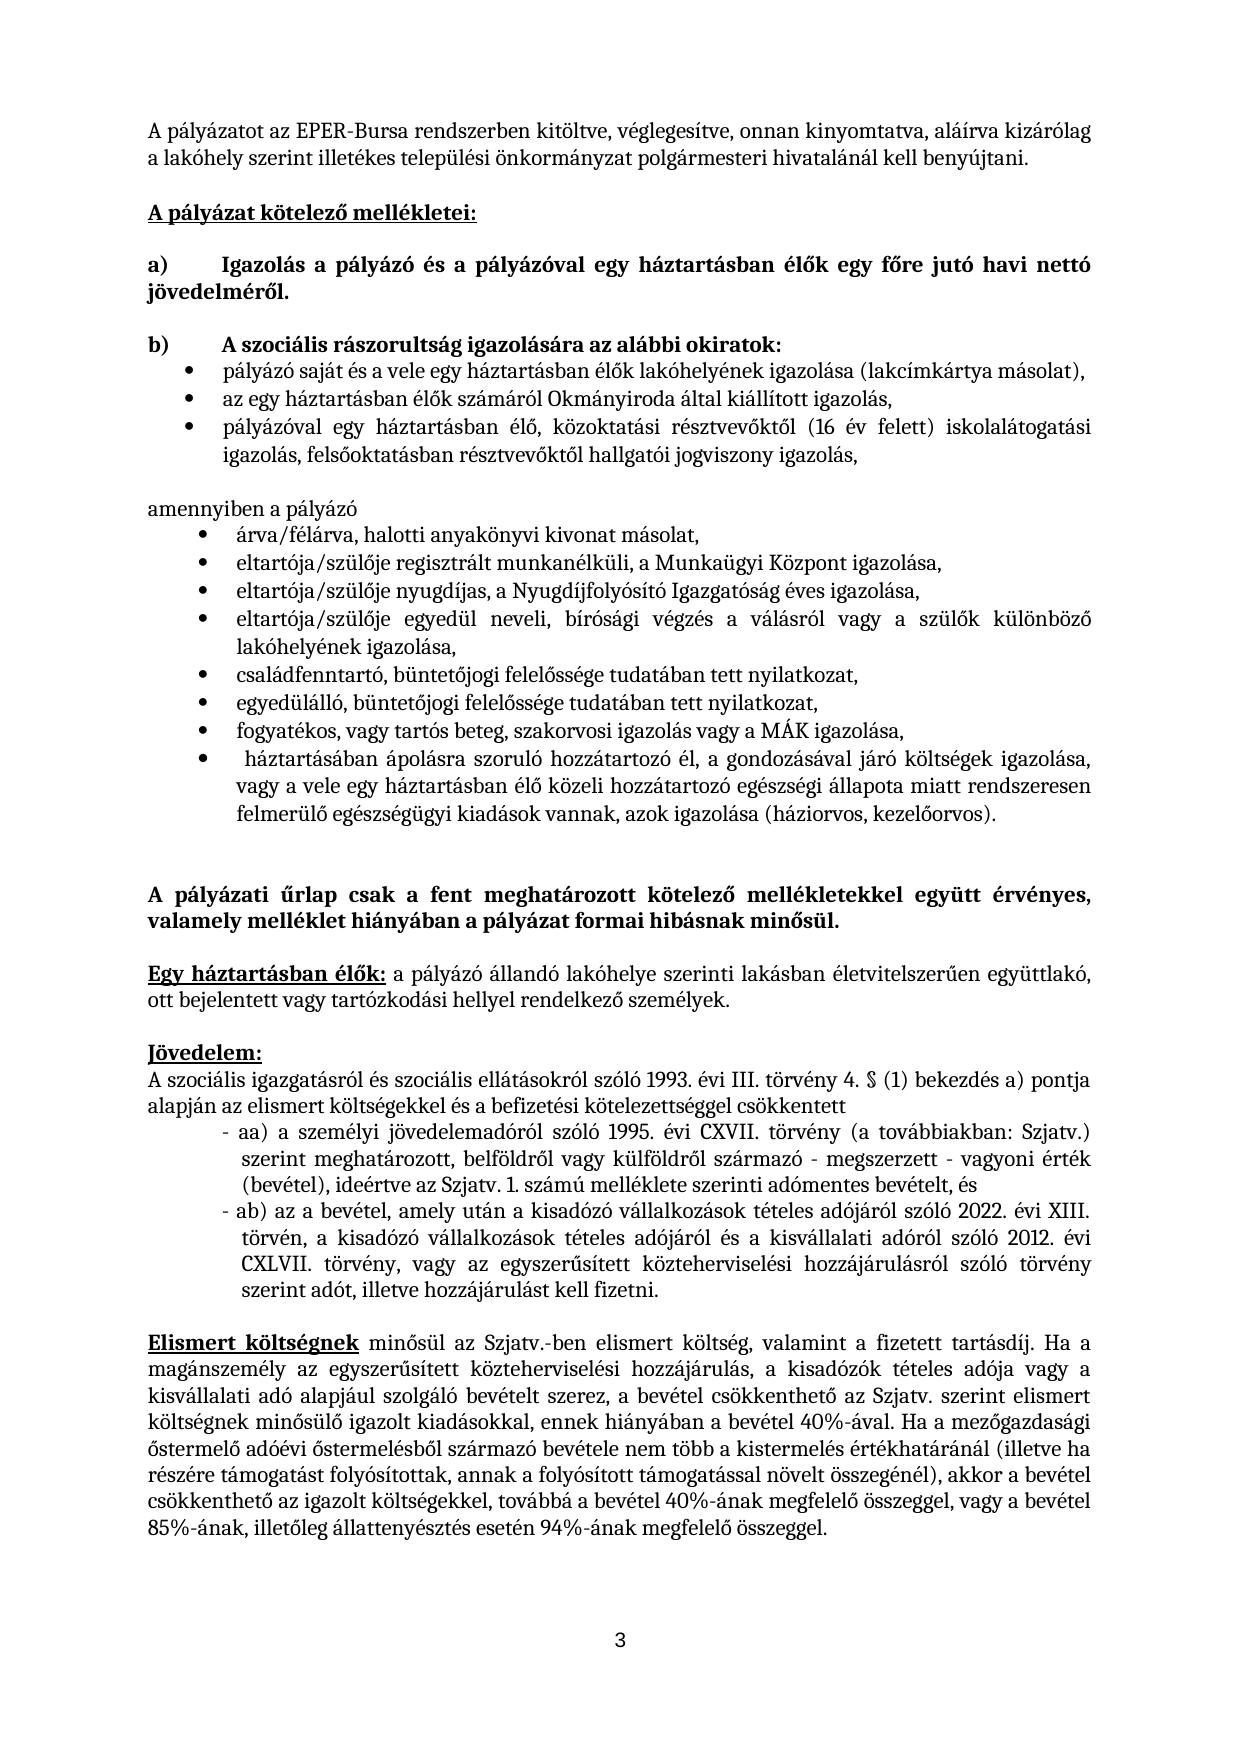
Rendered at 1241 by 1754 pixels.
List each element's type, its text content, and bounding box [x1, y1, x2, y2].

list háztartásában ápolásra szoruló hozzátartozó él, a gondozásával járó költségek igazolása, vagy a vele egy háztartásban élő közeli hozzátartozó egészségi állapota miatt rendszeresen felmerülő egészségügyi kiadások vannak, azok igazolása (háziorvos, kezelőorvos). [199, 745, 1092, 828]
list eltartója/szülője regisztrált munkanélküli, a Munkaügyi Központ igazolása, [199, 550, 1092, 576]
text A szociális igazgatásról és szociális ellátásokról szóló 1993. évi III. törvény 4. § (1) bekezdés a) pontja alapján az elismert költségekkel és a befizetési kötelezettséggel csökkentett [148, 1066, 1092, 1119]
list az egy háztartásban élők számáról Okmányiroda által kiállított igazolás, [185, 386, 1092, 412]
text A pályázat kötelező mellékletei: [148, 199, 1092, 226]
text - aa) a személyi jövedelemadóról szóló 1995. évi CXVII. törvény (a továbbiakban: Szjatv.) szerint meghatározott, belföldről vagy külföldről származó - megszerzett - vagyoni érték (bevétel), ideértve az Szjatv. 1. számú melléklete szerinti adómentes bevételt, és [222, 1119, 1092, 1198]
text b) A szociális rászorultság igazolására az alábbi okiratok: [148, 331, 1092, 358]
list eltartója/szülője egyedül neveli, bírósági végzés a válásról vagy a szülők különböző lakóhelyének igazolása, [199, 606, 1092, 660]
text amennyiben a pályázó [148, 496, 1092, 522]
text a) Igazolás a pályázó és a pályázóval egy háztartásban élők egy főre jutó havi nettó jövedelméről. [148, 252, 1092, 305]
text Jövedelem: [148, 1040, 1092, 1066]
list családfenntartó, büntetőjogi felelőssége tudatában tett nyilatkozat, [199, 662, 1092, 688]
list fogyatékos, vagy tartós beteg, szakorvosi igazolás vagy a MÁK igazolása, [199, 717, 1092, 744]
list pályázóval egy háztartásban élő, közoktatási résztvevőktől (16 év felett) iskolalátogatási igazolás, felsőoktatásban résztvevőktől hallgatói jogviszony igazolás, [185, 413, 1092, 468]
text Elismert költségnek minősül az Szjatv.-ben elismert költség, valamint a fizetett tartásdíj. Ha a magánszemély az egyszerűsített közteherviselési hozzájárulás, a kisadózók tételes adója vagy a kisvállalati adó alapjául szolgáló bevételt szerez, a bevétel csökkenthető az Szjatv. szerint elismert költségnek minősülő igazolt kiadásokkal, ennek hiányában a bevétel 40%-ával. Ha a mezőgazdasági őstermelő adóévi őstermelésből származó bevétele nem több a kistermelés értékhatáránál (illetve ha részére támogatást folyósítottak, annak a folyósított támogatással növelt összegénél), akkor a bevétel csökkenthető az igazolt költségekkel, továbbá a bevétel 40%-ának megfelelő összeggel, vagy a bevétel 85%-ának, illetőleg állattenyésztés esetén 94%-ának megfelelő összeggel. [148, 1330, 1092, 1541]
text - ab) az a bevétel, amely után a kisadózó vállalkozások tételes adójáról szóló 2022. évi XIII. törvén, a kisadózó vállalkozások tételes adójáról és a kisvállalati adóról szóló 2012. évi CXLVII. törvény, vagy az egyszerűsített közteherviselési hozzájárulásról szóló törvény szerint adót, illetve hozzájárulást kell fizetni. [222, 1198, 1092, 1303]
list egyedülálló, büntetőjogi felelőssége tudatában tett nyilatkozat, [199, 689, 1092, 716]
list árva/félárva, halotti anyakönyvi kivonat másolat, [199, 522, 1092, 548]
text A pályázati űrlap csak a fent meghatározott kötelező mellékletekkel együtt érvényes, valamely melléklet hiányában a pályázat formai hibásnak minősül. [148, 882, 1092, 934]
list eltartója/szülője nyugdíjas, a Nyugdíjfolyósító Igazgatóság éves igazolása, [199, 578, 1092, 604]
text A pályázatot az EPER-Bursa rendszerben kitöltve, véglegesítve, onnan kinyomtatva, aláírva kizárólag a lakóhely szerint illetékes települési önkormányzat polgármesteri hivatalánál kell benyújtani. [148, 118, 1092, 171]
list pályázó saját és a vele egy háztartásban élők lakóhelyének igazolása (lakcímkártya másolat), [185, 358, 1092, 384]
text Egy háztartásban élők: a pályázó állandó lakóhelye szerinti lakásban életvitelszerűen együttlakó, ott bejelentett vagy tartózkodási hellyel rendelkező személyek. [148, 961, 1092, 1014]
